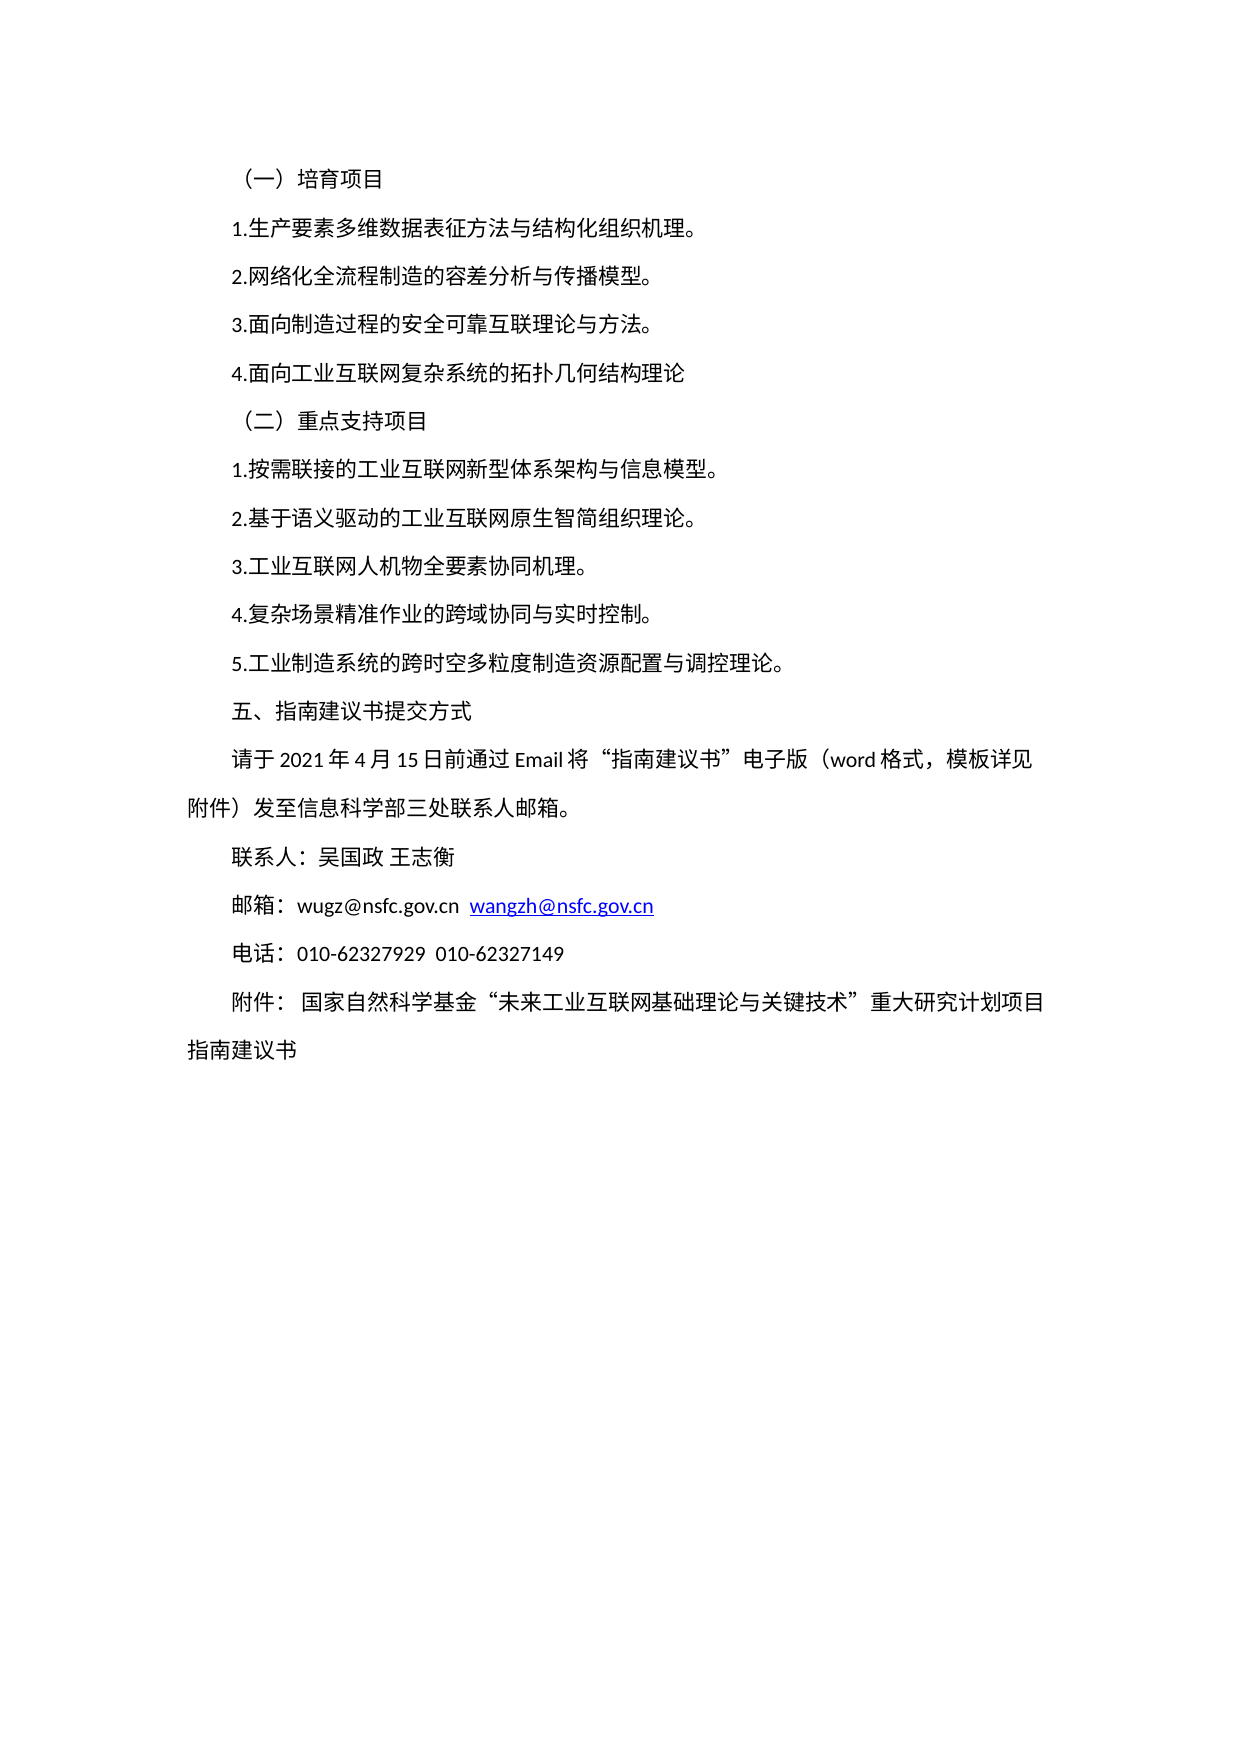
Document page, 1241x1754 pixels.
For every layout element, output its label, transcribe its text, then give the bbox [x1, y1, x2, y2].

text 附件： 国家自然科学基金“未来工业互联网基础理论与关键技术”重大研究计划项目指南建议书 [187, 984, 1053, 1065]
text 3.工业互联网人机物全要素协同机理。 [187, 549, 1053, 581]
text 2.网络化全流程制造的容差分析与传播模型。 [187, 259, 1053, 291]
text 五、指南建议书提交方式 [187, 694, 1053, 726]
text 1.按需联接的工业互联网新型体系架构与信息模型。 [187, 452, 1053, 484]
text 4.复杂场景精准作业的跨域协同与实时控制。 [187, 597, 1053, 629]
text 1.生产要素多维数据表征方法与结构化组织机理。 [187, 210, 1053, 243]
text 联系人：吴国政 王志衡 [187, 839, 1053, 872]
text 邮箱：wugz@nsfc.gov.cn wangzh@nsfc.gov.cn [187, 887, 1053, 920]
text （一）培育项目 [187, 162, 1053, 194]
text 3.面向制造过程的安全可靠互联理论与方法。 [187, 307, 1053, 339]
text 2.基于语义驱动的工业互联网原生智简组织理论。 [187, 500, 1053, 533]
text 请于2021年4月15日前通过Email将“指南建议书”电子版（word格式，模板详见附件）发至信息科学部三处联系人邮箱。 [187, 742, 1053, 823]
text 4.面向工业互联网复杂系统的拓扑几何结构理论 [187, 355, 1053, 388]
text 电话：010-62327929 010-62327149 [187, 936, 1053, 968]
text 5.工业制造系统的跨时空多粒度制造资源配置与调控理论。 [187, 645, 1053, 678]
text （二）重点支持项目 [187, 404, 1053, 436]
